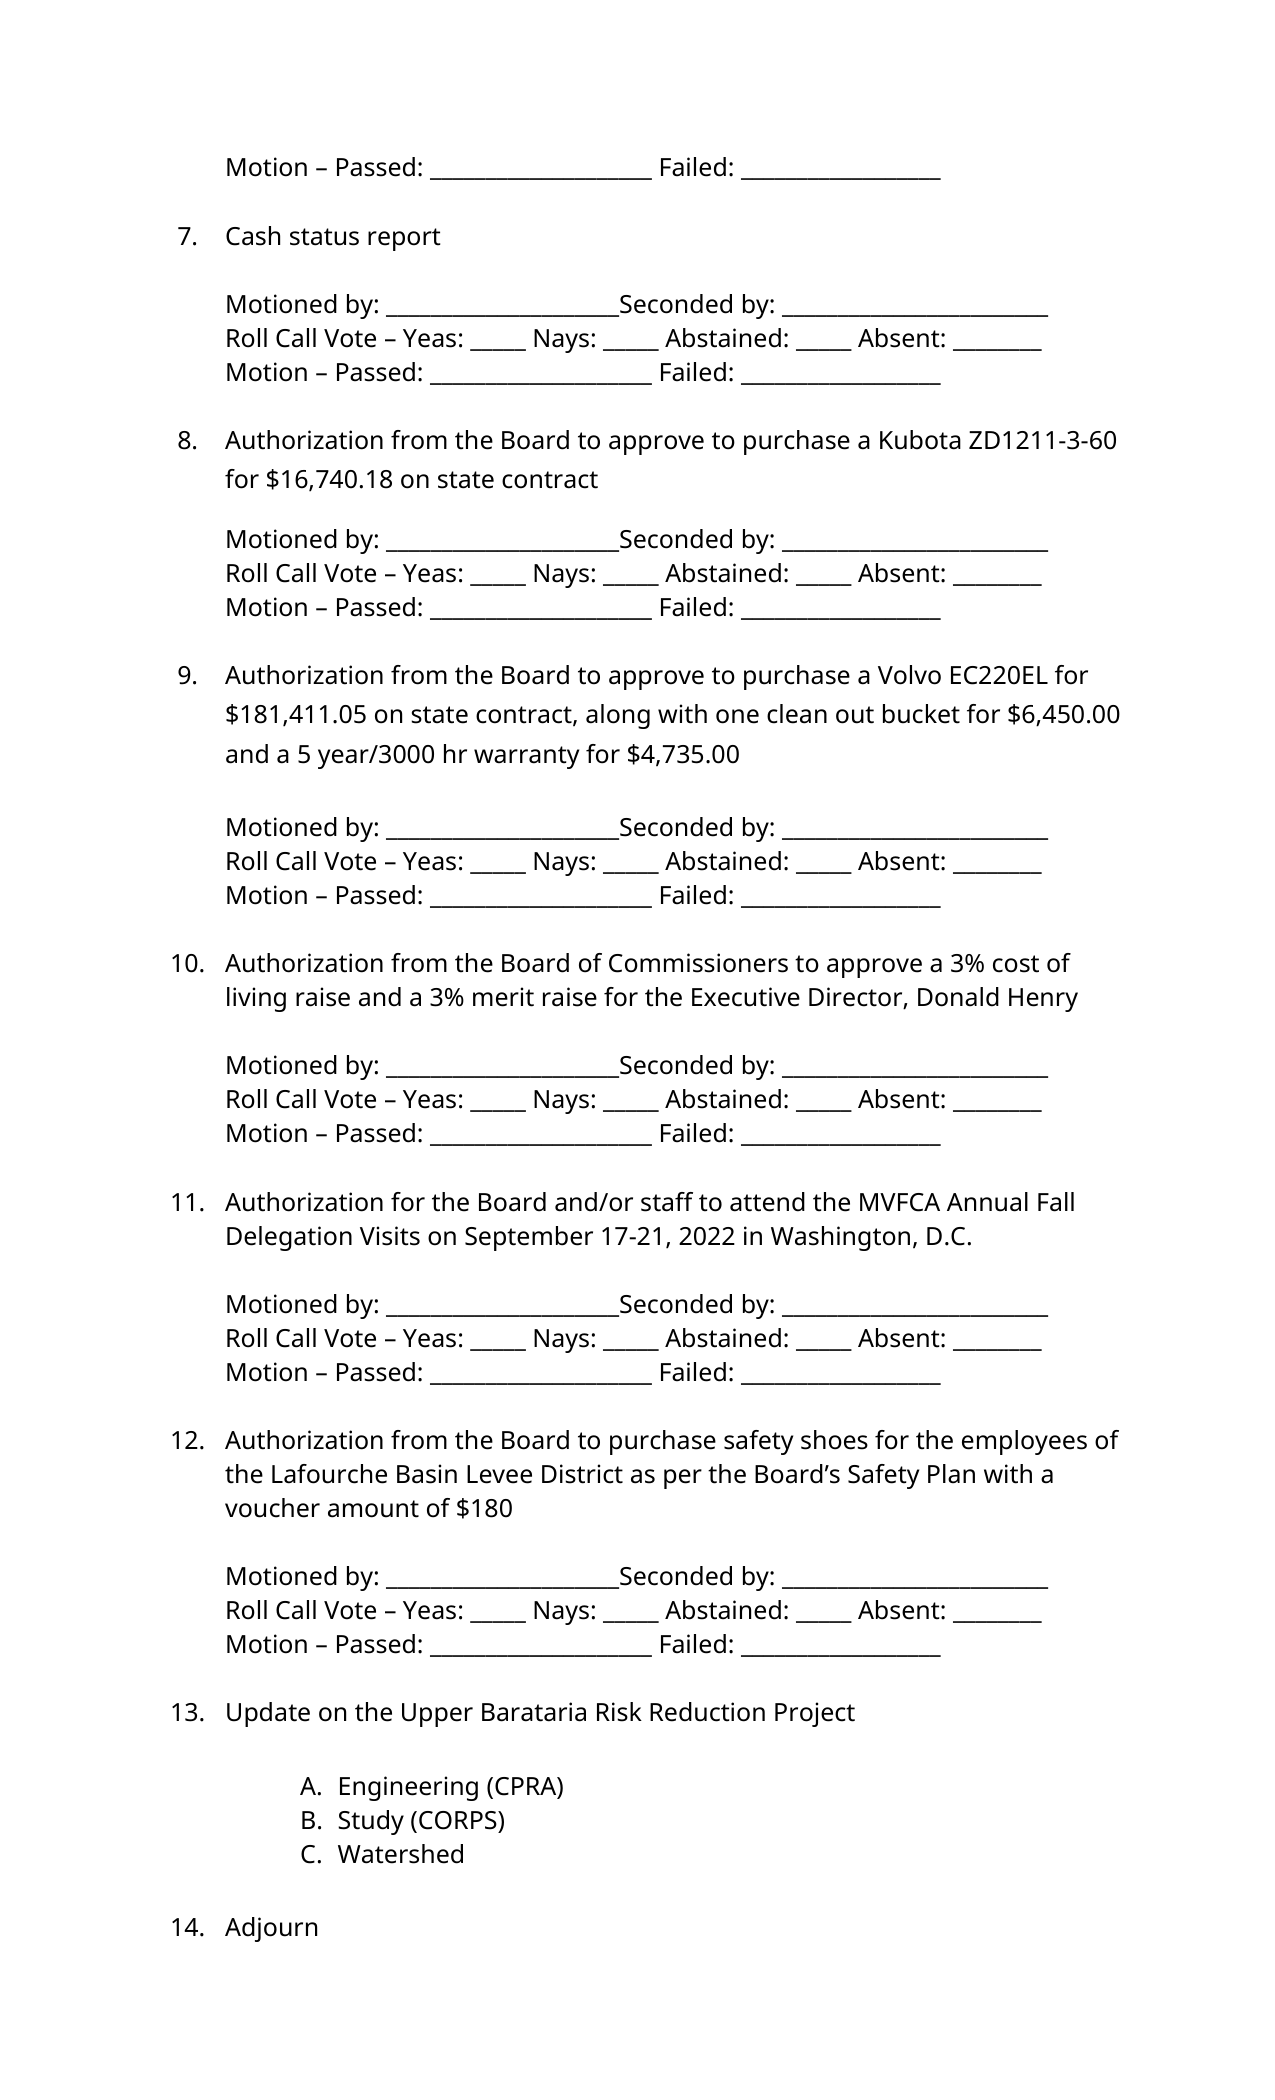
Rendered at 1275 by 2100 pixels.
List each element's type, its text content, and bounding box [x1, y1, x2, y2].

list Engineering (CPRA) [300, 1768, 1125, 1802]
list Update on the Upper Barataria Risk Reduction Project [187, 1695, 1125, 1729]
list Motioned by: _____________________Seconded by: ________________________ [225, 1286, 1125, 1320]
list Roll Call Vote – Yeas: _____ Nays: _____ Abstained: _____ Absent: ________ [225, 1593, 1125, 1627]
list Roll Call Vote – Yeas: _____ Nays: _____ Abstained: _____ Absent: ________ [225, 1082, 1125, 1116]
list Authorization from the Board to purchase safety shoes for the employees of the Lafourche Basin Levee District as per the Board’s Safety Plan with a voucher amount of $180 [187, 1423, 1125, 1525]
list Authorization from the Board to approve to purchase a Kubota ZD1211-3-60 for $16,740.18 on state contract [187, 422, 1125, 496]
list Cash status report [187, 218, 1125, 252]
list Adjourn [187, 1910, 1125, 1944]
list Motion – Passed: ____________________ Failed: __________________ [225, 354, 1125, 388]
list Roll Call Vote – Yeas: _____ Nays: _____ Abstained: _____ Absent: ________ [225, 843, 1125, 878]
list Motion – Passed: ____________________ Failed: __________________ [225, 1116, 1125, 1150]
list Motion – Passed: ____________________ Failed: __________________ [225, 1627, 1125, 1661]
list Motion – Passed: ____________________ Failed: __________________ [225, 878, 1125, 912]
text Motioned by: _____________________Seconded by: ________________________ [225, 522, 1125, 556]
list Motioned by: _____________________Seconded by: ________________________ [225, 809, 1125, 843]
list Authorization for the Board and/or staff to attend the MVFCA Annual Fall Delegation Visits on September 17-21, 2022 in Washington, D.C. [187, 1184, 1125, 1252]
text Motion – Passed: ____________________ Failed: __________________ [225, 590, 1125, 624]
text Roll Call Vote – Yeas: _____ Nays: _____ Abstained: _____ Absent: ________ [225, 556, 1125, 590]
list Motioned by: _____________________Seconded by: ________________________ [225, 286, 1125, 320]
list Roll Call Vote – Yeas: _____ Nays: _____ Abstained: _____ Absent: ________ [225, 1320, 1125, 1354]
list Study (CORPS) [300, 1802, 1125, 1836]
list Watershed [300, 1836, 1125, 1871]
list Motion – Passed: ____________________ Failed: __________________ [225, 1354, 1125, 1388]
list Motioned by: _____________________Seconded by: ________________________ [225, 1048, 1125, 1082]
list Motioned by: _____________________Seconded by: ________________________ [225, 1559, 1125, 1593]
text Motion – Passed: ____________________ Failed: __________________ [225, 150, 1125, 184]
list Authorization from the Board to approve to purchase a Volvo EC220EL for $181,411.05 on state contract, along with one clean out bucket for $6,450.00 and a 5 year/3000 hr warranty for $4,735.00 [187, 658, 1125, 770]
list Authorization from the Board of Commissioners to approve a 3% cost of living raise and a 3% merit raise for the Executive Director, Donald Henry [187, 946, 1125, 1014]
list Roll Call Vote – Yeas: _____ Nays: _____ Abstained: _____ Absent: ________ [225, 320, 1125, 354]
